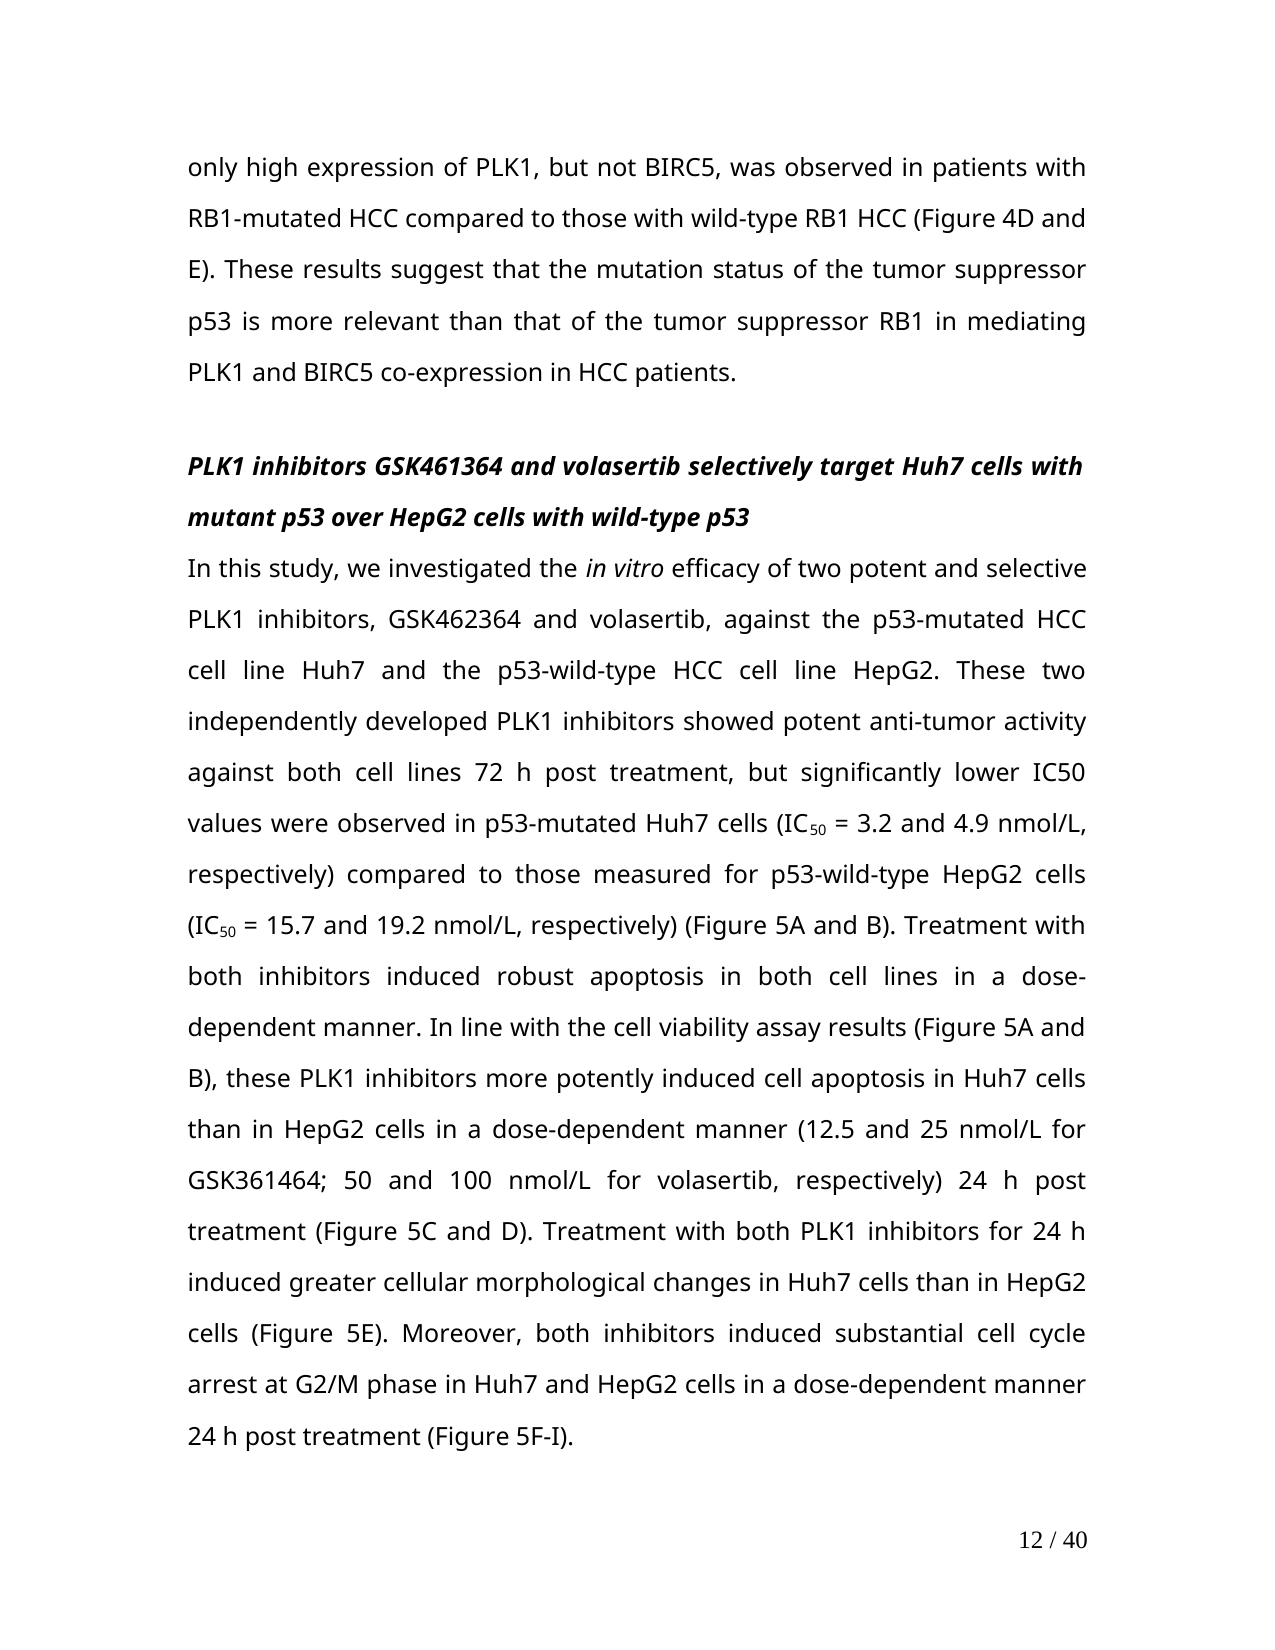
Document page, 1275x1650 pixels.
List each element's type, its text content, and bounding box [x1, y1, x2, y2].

text In this study, we investigated the in vitro efficacy of two potent and selective PLK1 inhibitors, GSK462364 and volasertib, against the p53-mutated HCC cell line Huh7 and the p53-wild-type HCC cell line HepG2. These two independently developed PLK1 inhibitors showed potent anti-tumor activity against both cell lines 72 h post treatment, but significantly lower IC50 values were observed in p53-mutated Huh7 cells (IC50 = 3.2 and 4.9 nmol/L, respectively) compared to those measured for p53-wild-type HepG2 cells (IC50 = 15.7 and 19.2 nmol/L, respectively) (Figure 5A and B). Treatment with both inhibitors induced robust apoptosis in both cell lines in a dose-dependent manner. In line with the cell viability assay results (Figure 5A and B), these PLK1 inhibitors more potently induced cell apoptosis in Huh7 cells than in HepG2 cells in a dose-dependent manner (12.5 and 25 nmol/L for GSK361464; 50 and 100 nmol/L for volasertib, respectively) 24 h post treatment (Figure 5C and D). Treatment with both PLK1 inhibitors for 24 h induced greater cellular morphological changes in Huh7 cells than in HepG2 cells (Figure 5E). Moreover, both inhibitors induced substantial cell cycle arrest at G2/M phase in Huh7 and HepG2 cells in a dose-dependent manner 24 h post treatment (Figure 5F-I). [187, 550, 1087, 1452]
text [187, 150, 1087, 388]
text PLK1 inhibitors GSK461364 and volasertib selectively target Huh7 cells with mutant p53 over HepG2 cells with wild-type p53 [187, 448, 1087, 533]
